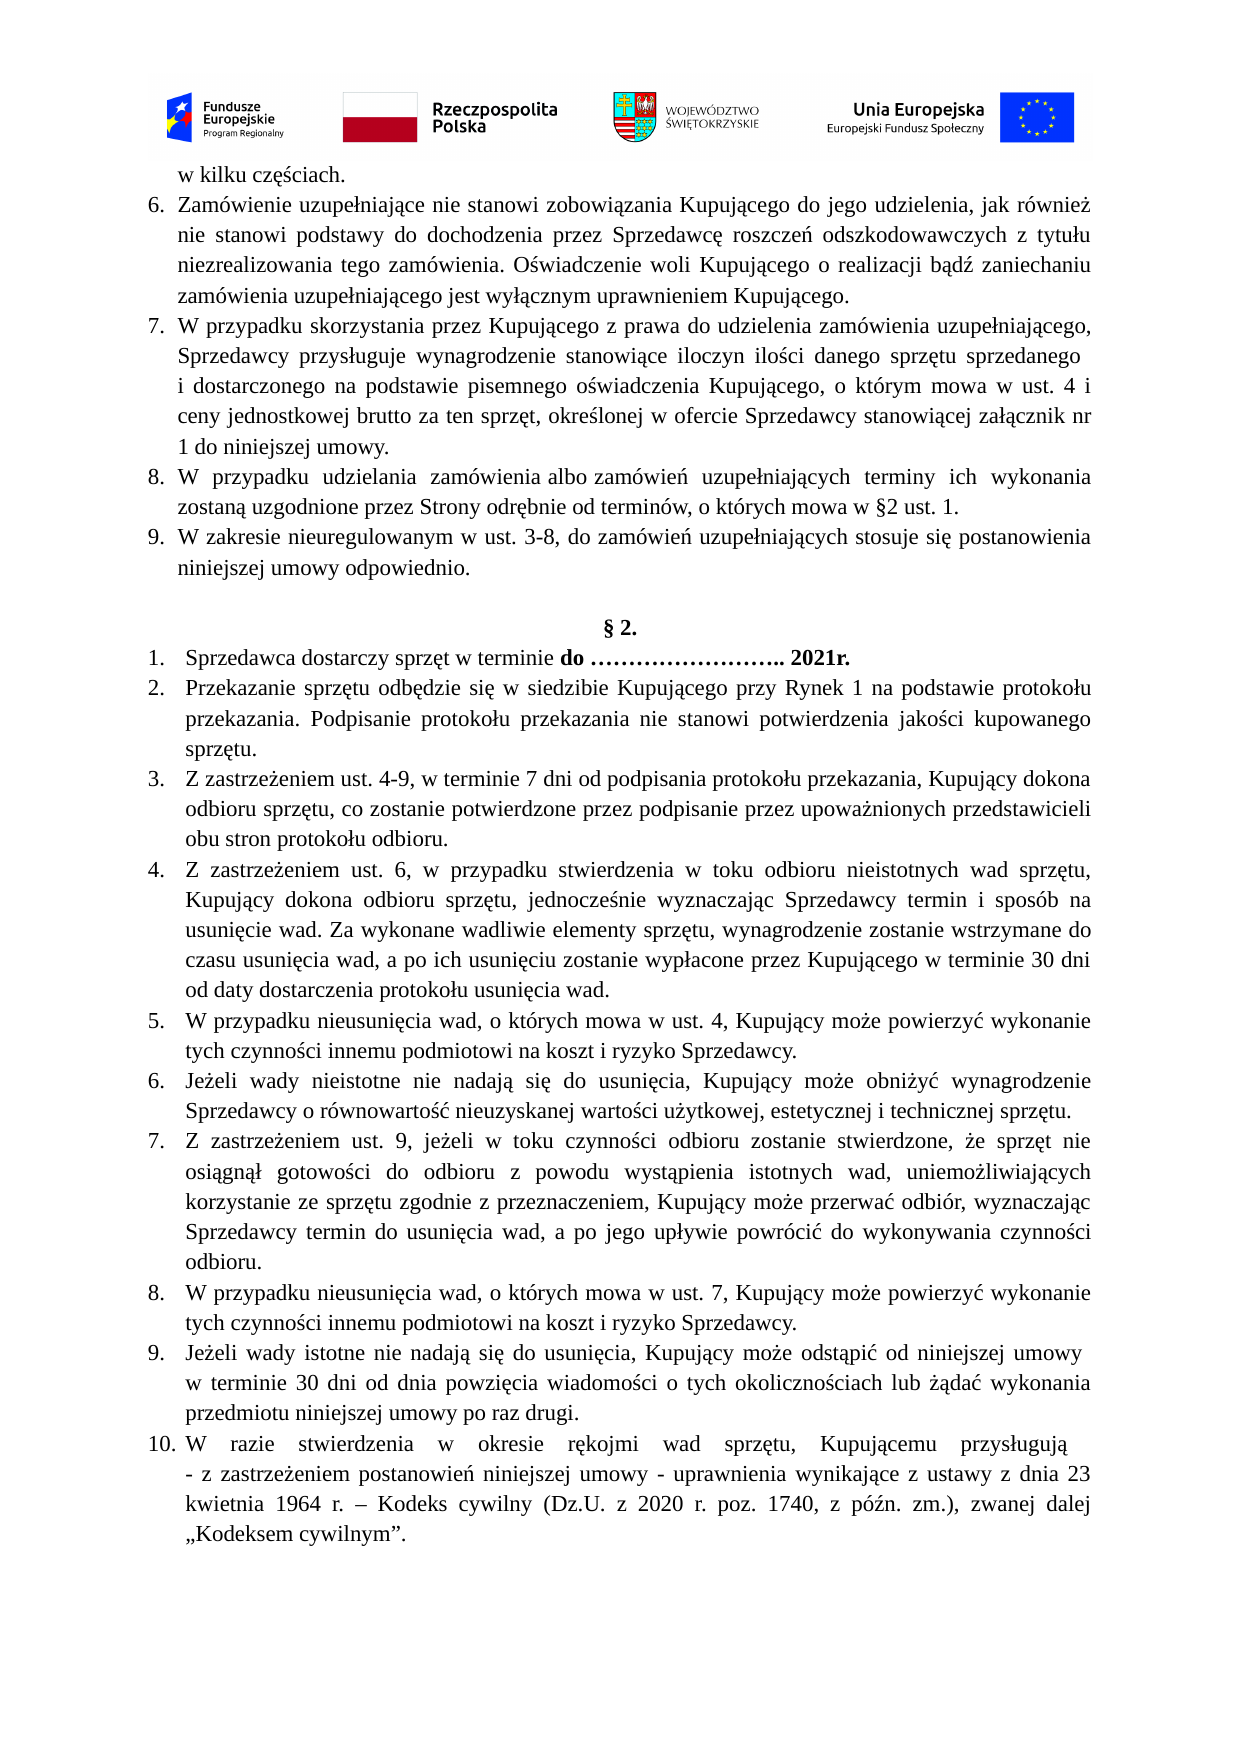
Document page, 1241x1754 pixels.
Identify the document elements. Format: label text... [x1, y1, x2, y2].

text § 2. [148, 614, 1093, 640]
list W przypadku nieusunięcia wad, o których mowa w ust. 7, Kupujący może powierzyć wykonanie tych czynności innemu podmiotowi na koszt i ryzyko Sprzedawcy. [148, 1278, 1093, 1335]
list Jeżeli wady nieistotne nie nadają się do usunięcia, Kupujący może obniżyć wynagrodzenie Sprzedawcy o równowartość nieuzyskanej wartości użytkowej, estetycznej i technicznej sprzętu. [148, 1067, 1093, 1124]
list Sprzedawca dostarczy sprzęt w terminie do …………………….. 2021r. [148, 644, 1093, 671]
picture [147, 73, 1093, 161]
list Z zastrzeżeniem ust. 4-9, w terminie 7 dni od podpisania protokołu przekazania, Kupujący dokona odbioru sprzętu, co zostanie potwierdzone przez podpisanie przez upoważnionych przedstawicieli obu stron protokołu odbioru. [148, 765, 1093, 852]
list W razie stwierdzenia w okresie rękojmi wad sprzętu, Kupującemu przysługują - z zastrzeżeniem postanowień niniejszej umowy - uprawnienia wynikające z ustawy z dnia 23 kwietnia 1964 r. – Kodeks cywilny (Dz.U. z 2020 r. poz. 1740, z późn. zm.), zwanej dalej „Kodeksem cywilnym”. [148, 1429, 1093, 1547]
list Przekazanie sprzętu odbędzie się w siedzibie Kupującego przy Rynek 1 na podstawie protokołu przekazania. Podpisanie protokołu przekazania nie stanowi potwierdzenia jakości kupowanego sprzętu. [148, 674, 1093, 761]
list W zakresie nieuregulowanym w ust. 3-8, do zamówień uzupełniających stosuje się postanowienia niniejszej umowy odpowiednio. [148, 523, 1093, 580]
list W przypadku udzielania zamówienia albo zamówień uzupełniających terminy ich wykonania zostaną uzgodnione przez Strony odrębnie od terminów, o których mowa w §2 ust. 1. [148, 463, 1093, 519]
list Jeżeli wady istotne nie nadają się do usunięcia, Kupujący może odstąpić od niniejszej umowy w terminie 30 dni od dnia powzięcia wiadomości o tych okolicznościach lub żądać wykonania przedmiotu niniejszej umowy po raz drugi. [148, 1339, 1093, 1426]
list W przypadku nieusunięcia wad, o których mowa w ust. 4, Kupujący może powierzyć wykonanie tych czynności innemu podmiotowi na koszt i ryzyko Sprzedawcy. [148, 1007, 1093, 1063]
list Z zastrzeżeniem ust. 6, w przypadku stwierdzenia w toku odbioru nieistotnych wad sprzętu, Kupujący dokona odbioru sprzętu, jednocześnie wyznaczając Sprzedawcy termin i sposób na usunięcie wad. Za wykonane wadliwie elementy sprzętu, wynagrodzenie zostanie wstrzymane do czasu usunięcia wad, a po ich usunięciu zostanie wypłacone przez Kupującego w terminie 30 dni od daty dostarczenia protokołu usunięcia wad. [148, 856, 1093, 1003]
list Z zastrzeżeniem ust. 9, jeżeli w toku czynności odbioru zostanie stwierdzone, że sprzęt nie osiągnął gotowości do odbioru z powodu wystąpienia istotnych wad, uniemożliwiających korzystanie ze sprzętu zgodnie z przeznaczeniem, Kupujący może przerwać odbiór, wyznaczając Sprzedawcy termin do usunięcia wad, a po jego upływie powrócić do wykonywania czynności odbioru. [148, 1127, 1093, 1275]
list Zamówienie uzupełniające nie stanowi zobowiązania Kupującego do jego udzielenia, jak również nie stanowi podstawy do dochodzenia przez Sprzedawcę roszczeń odszkodowawczych z tytułu niezrealizowania tego zamówienia. Oświadczenie woli Kupującego o realizacji bądź zaniechaniu zamówienia uzupełniającego jest wyłącznym uprawnieniem Kupującego. [148, 191, 1093, 308]
list W przypadku skorzystania przez Kupującego z prawa do udzielenia zamówienia uzupełniającego, Sprzedawcy przysługuje wynagrodzenie stanowiące iloczyn ilości danego sprzętu sprzedanego i dostarczonego na podstawie pisemnego oświadczenia Kupującego, o którym mowa w ust. 4 i ceny jednostkowej brutto za ten sprzęt, określonej w ofercie Sprzedawcy stanowiącej załącznik nr 1 do niniejszej umowy. [148, 312, 1093, 459]
